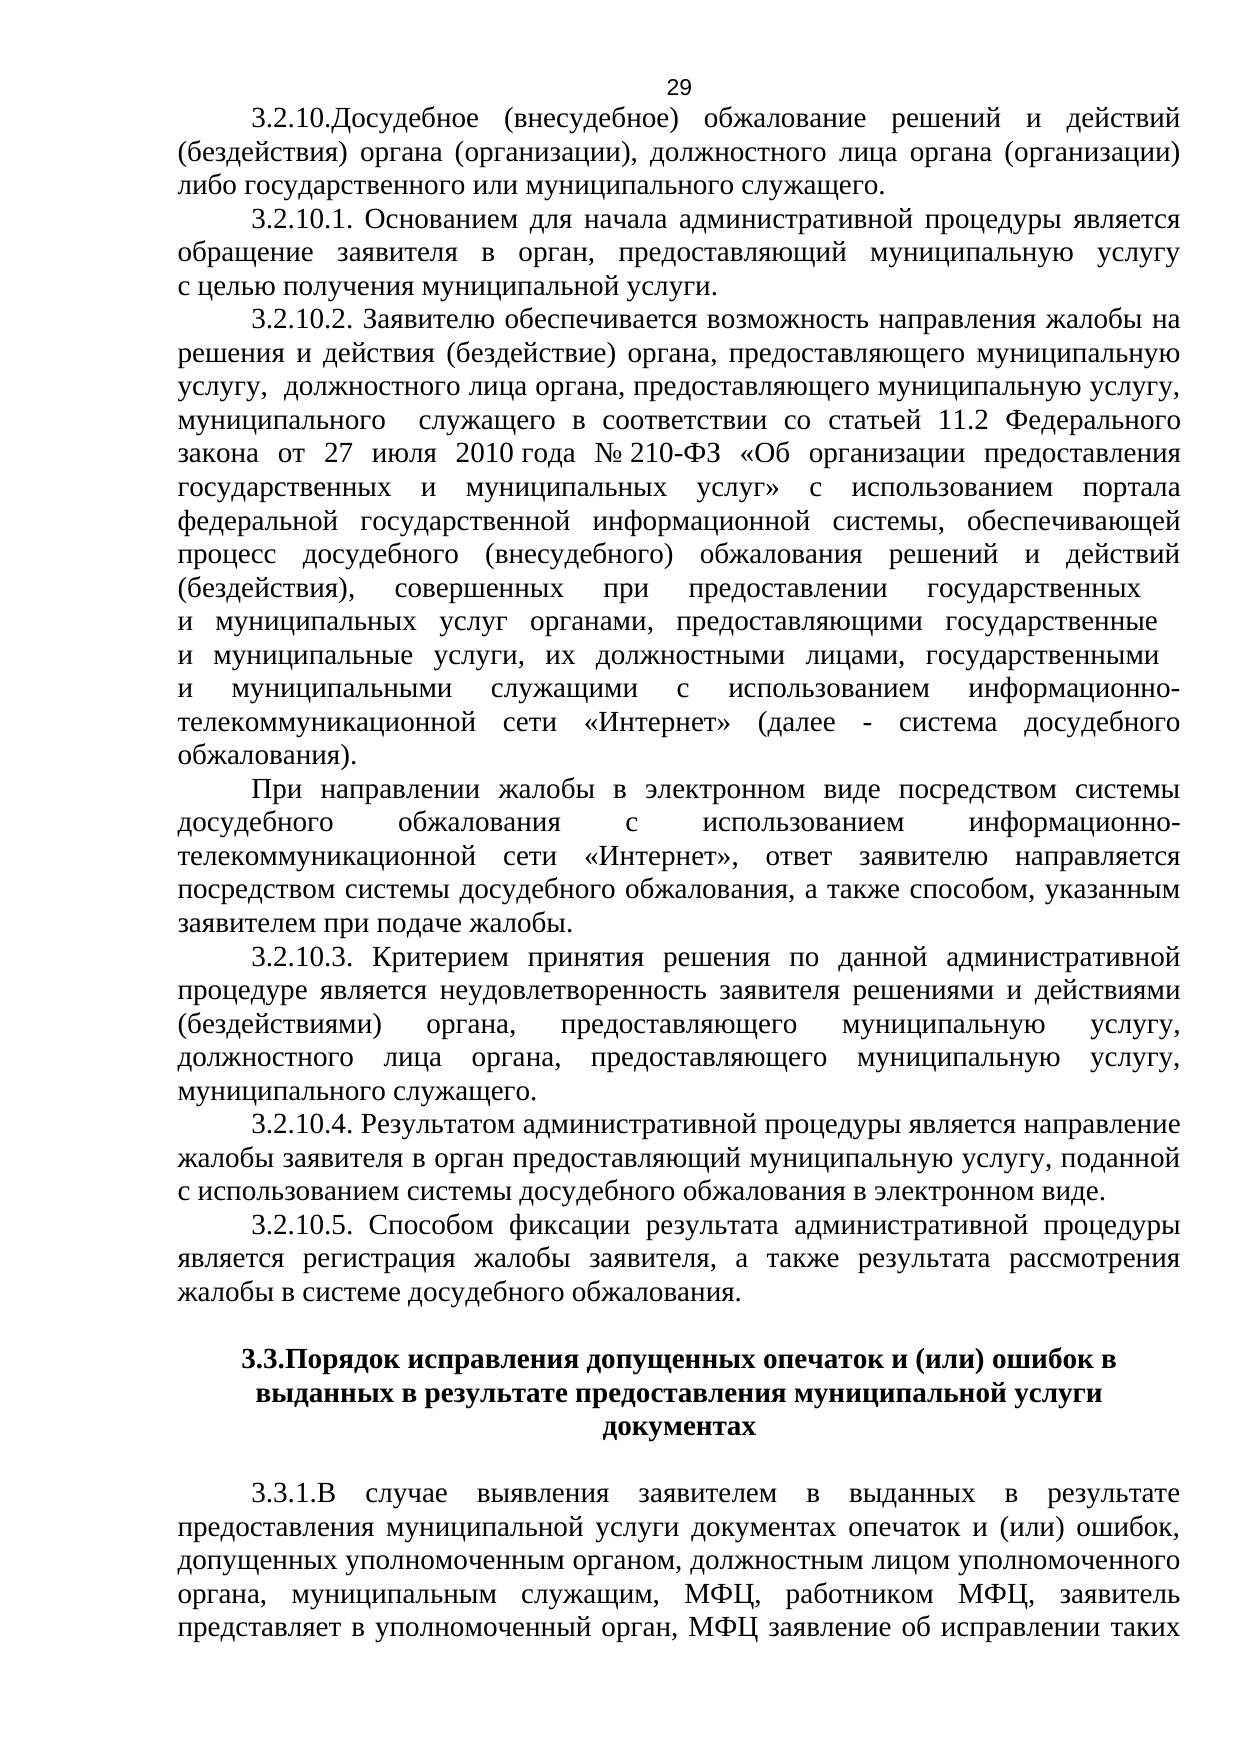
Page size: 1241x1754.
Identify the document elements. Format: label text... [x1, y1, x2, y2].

text 3.2.10.4. Результатом административной процедуры является направление жалобы заявителя в орган предоставляющий муниципальную услугу, поданной с использованием системы досудебного обжалования в электронном виде. [177, 1106, 1181, 1207]
text 3.3.Порядок исправления допущенных опечаток и (или) ошибок в выданных в результате предоставления муниципальной услуги документах [177, 1341, 1181, 1442]
text При направлении жалобы в электронном виде посредством системы досудебного обжалования с использованием информационно-телекоммуникационной сети «Интернет», ответ заявителю направляется посредством системы досудебного обжалования, а также способом, указанным заявителем при подаче жалобы. [177, 771, 1181, 939]
text 3.2.10.1. Основанием для начала административной процедуры является обращение заявителя в орган, предоставляющий муниципальную услугу с целью получения муниципальной услуги. [177, 201, 1181, 301]
text 3.2.10.Досудебное (внесудебное) обжалование решений и действий (бездействия) органа (организации), должностного лица органа (организации) либо государственного или муниципального служащего. [177, 100, 1181, 201]
text 3.2.10.3. Критерием принятия решения по данной административной процедуре является неудовлетворенность заявителя решениями и действиями (бездействиями) органа, предоставляющего муниципальную услугу, должностного лица органа, предоставляющего муниципальную услугу, муниципального служащего. [177, 939, 1181, 1106]
text 3.2.10.5. Способом фиксации результата административной процедуры является регистрация жалобы заявителя, а также результата рассмотрения жалобы в системе досудебного обжалования. [177, 1207, 1181, 1308]
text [177, 1475, 1181, 1643]
text 3.2.10.2. Заявителю обеспечивается возможность направления жалобы на решения и действия (бездействие) органа, предоставляющего муниципальную услугу, должностного лица органа, предоставляющего муниципальную услугу, муниципального служащего в соответствии со статьей 11.2 Федерального закона от 27 июля 2010 года № 210-ФЗ «Об организации предоставления государственных и муниципальных услуг» с использованием портала федеральной государственной информационной системы, обеспечивающей процесс досудебного (внесудебного) обжалования решений и действий (бездействия), совершенных при предоставлении государственных и муниципальных услуг органами, предоставляющими государственные и муниципальные услуги, их должностными лицами, государственными и муниципальными служащими с использованием информационно-телекоммуникационной сети «Интернет» (далее - система досудебного обжалования). [177, 301, 1181, 771]
